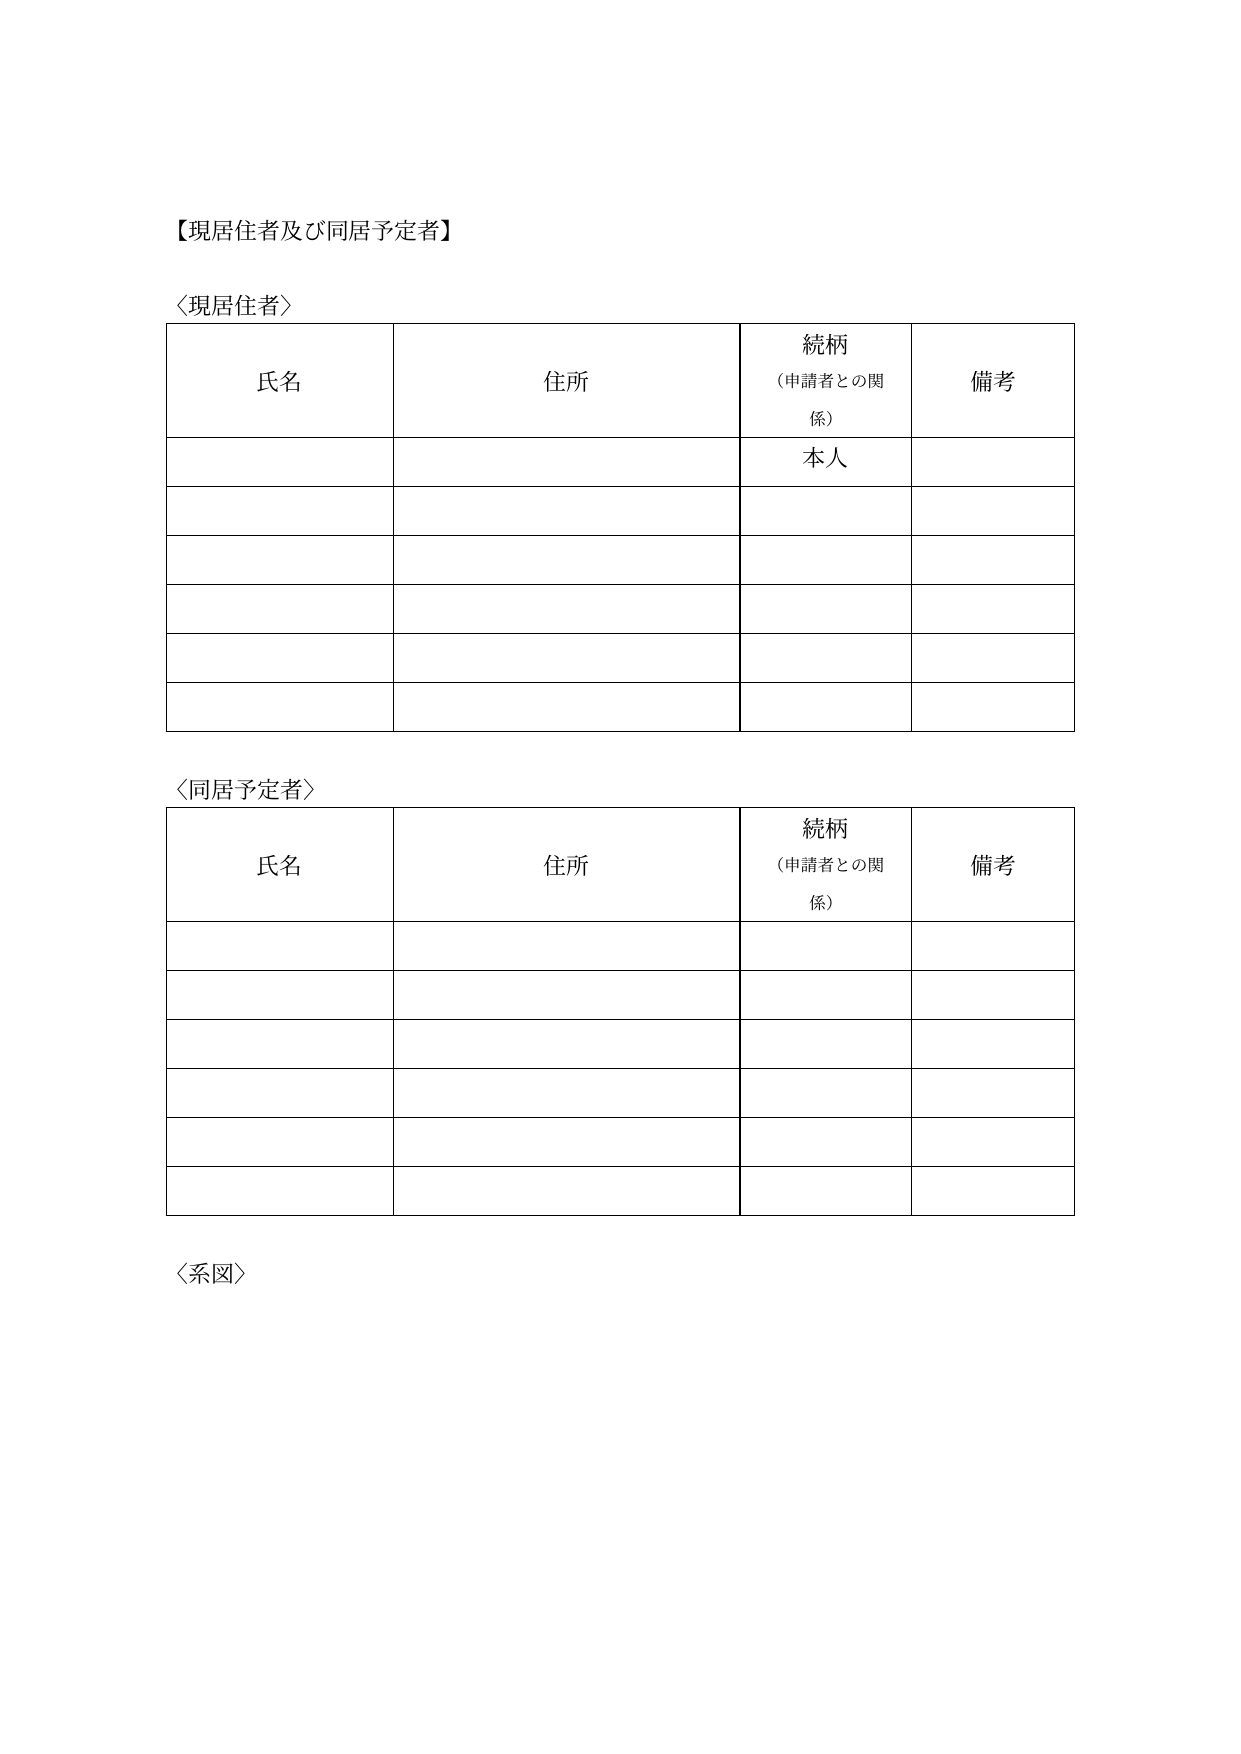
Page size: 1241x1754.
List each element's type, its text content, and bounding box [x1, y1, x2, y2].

table_header 続柄 （申請者との関係） [741, 808, 911, 921]
table_cell [167, 922, 393, 970]
table_cell [741, 1069, 911, 1117]
table_cell [167, 1167, 393, 1215]
table_cell [741, 1020, 911, 1068]
table_cell [167, 1020, 393, 1068]
table_cell [741, 971, 911, 1019]
table_cell [912, 487, 1074, 535]
table_cell [394, 683, 739, 731]
table_cell [912, 536, 1074, 584]
table_header 住所 [394, 324, 739, 437]
table_cell [167, 585, 393, 633]
table_cell [741, 1167, 911, 1215]
table_cell [167, 536, 393, 584]
text 〈同居予定者〉 [165, 770, 1075, 807]
table_cell [167, 683, 393, 731]
text 【現居住者及び同居予定者】 [165, 211, 1075, 248]
table_cell [167, 634, 393, 682]
table_cell [394, 1020, 739, 1068]
table_cell [912, 683, 1074, 731]
table_cell [394, 1069, 739, 1117]
table_cell [167, 1069, 393, 1117]
text 〈現居住者〉 [165, 286, 1075, 323]
table_cell [394, 634, 739, 682]
table_cell [741, 634, 911, 682]
table_header 備考 [912, 324, 1074, 437]
table_cell [912, 971, 1074, 1019]
table_cell [912, 438, 1074, 486]
table_cell [912, 1020, 1074, 1068]
table_cell [394, 438, 739, 486]
table_header 備考 [912, 808, 1074, 921]
table_cell [394, 585, 739, 633]
table_cell [394, 922, 739, 970]
table_cell [394, 487, 739, 535]
table_header 続柄 （申請者との関係） [741, 324, 911, 437]
table_cell [167, 1118, 393, 1166]
table_cell [912, 922, 1074, 970]
table_cell [167, 487, 393, 535]
table_cell [912, 1167, 1074, 1215]
table_cell [741, 683, 911, 731]
table_cell [912, 1069, 1074, 1117]
table_cell [912, 1118, 1074, 1166]
table_cell 本人 [741, 438, 911, 486]
table_cell [394, 1118, 739, 1166]
table_header 住所 [394, 808, 739, 921]
table_cell [167, 971, 393, 1019]
table_cell [741, 922, 911, 970]
table_cell [741, 1118, 911, 1166]
table_cell [741, 585, 911, 633]
table_header 氏名 [167, 808, 393, 921]
table_cell [741, 487, 911, 535]
table_cell [912, 585, 1074, 633]
text 〈系図〉 [165, 1254, 1075, 1291]
table_cell [741, 536, 911, 584]
table_cell [394, 971, 739, 1019]
table_cell [167, 438, 393, 486]
table_cell [912, 634, 1074, 682]
table_cell [394, 536, 739, 584]
table_cell [394, 1167, 739, 1215]
table_header 氏名 [167, 324, 393, 437]
